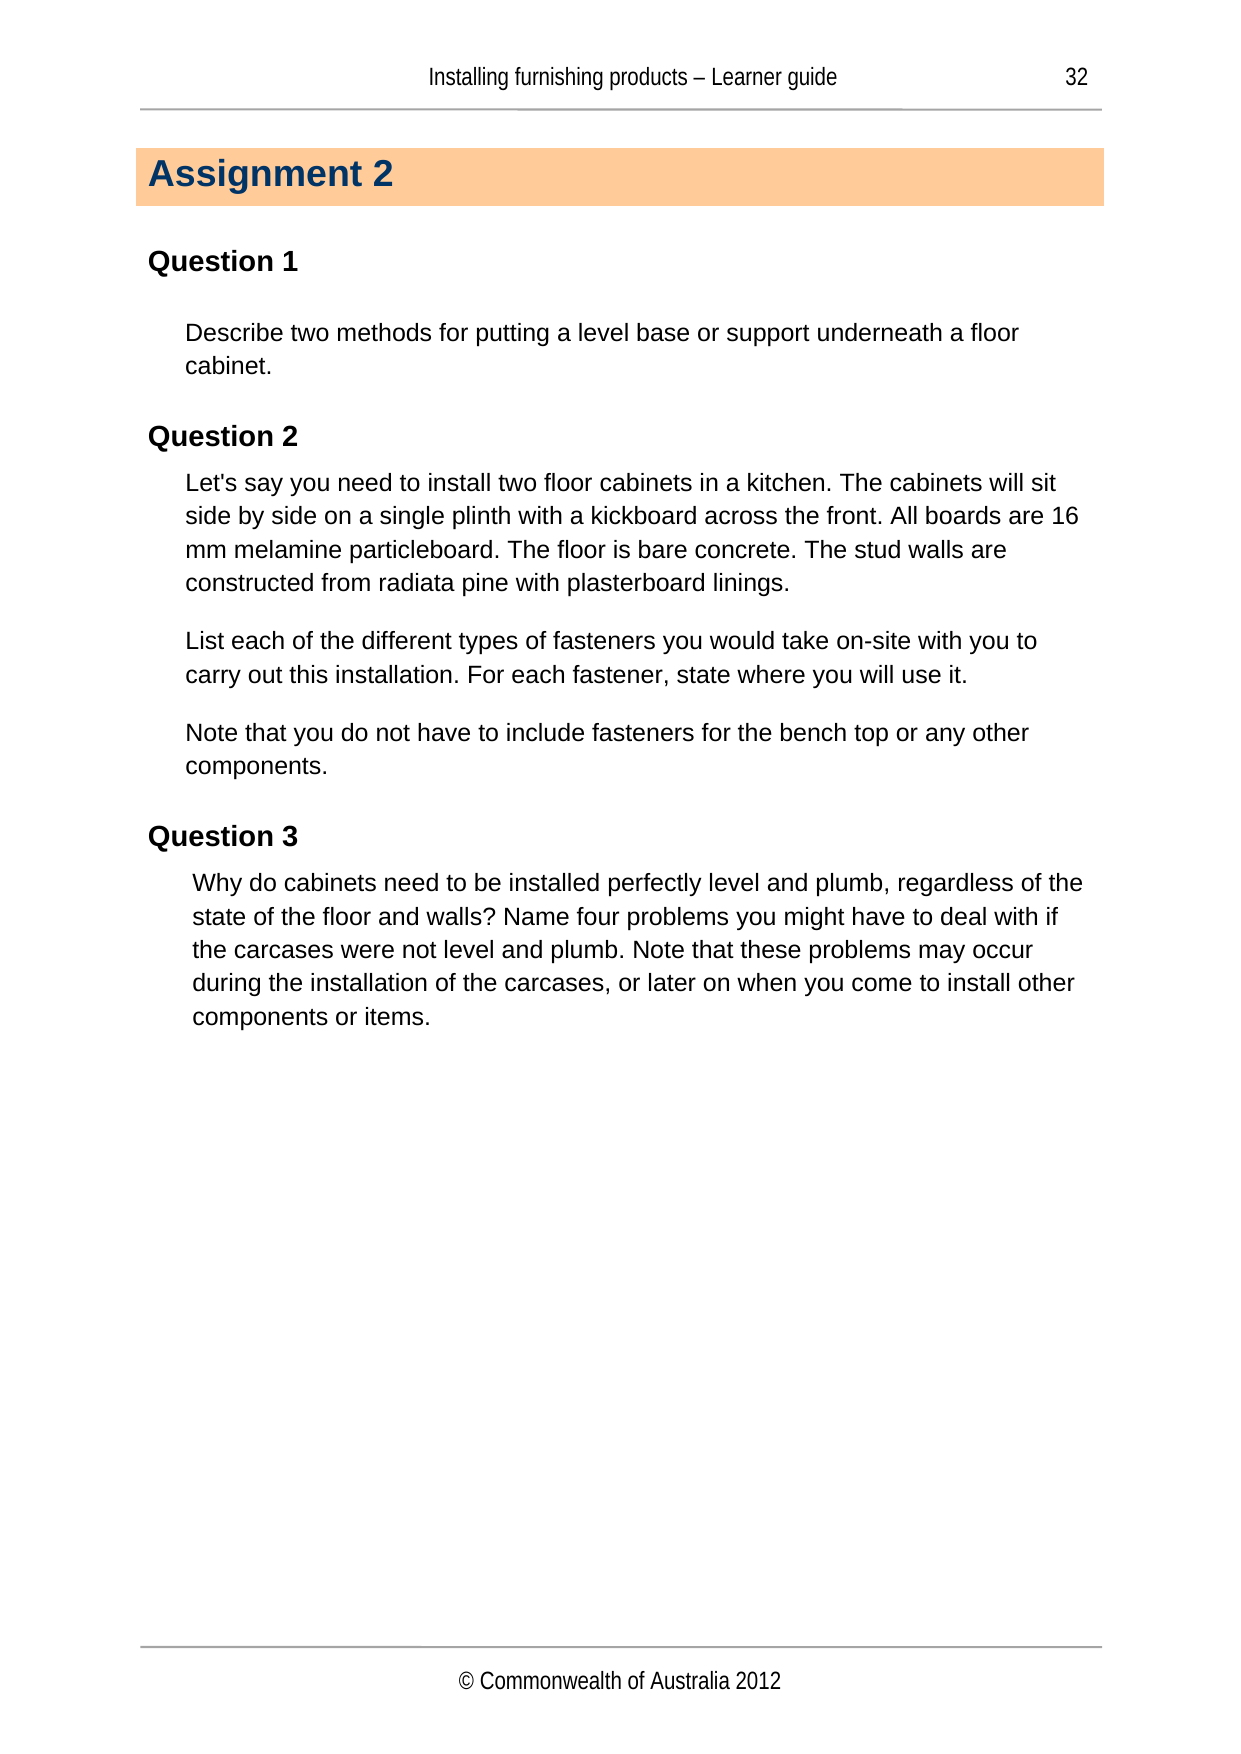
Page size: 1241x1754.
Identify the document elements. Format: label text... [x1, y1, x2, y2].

subtitle Question 2 [148, 419, 1092, 452]
text Describe two methods for putting a level base or support underneath a floor cabinet. [185, 314, 1092, 381]
table_header Assignment 2 [136, 148, 1104, 206]
text Note that you do not have to include fasteners for the bench top or any other components. [185, 715, 1092, 781]
subtitle Question 3 [148, 819, 1092, 852]
subtitle Question 1 [148, 243, 1092, 277]
text Why do cabinets need to be installed perfectly level and plumb, regardless of the state of the floor and walls? Name four problems you might have to deal with if the carcases were not level and plumb. Note that these problems may occur during the installation of the carcases, or later on when you come to install other components or items. [192, 865, 1092, 1032]
text List each of the different types of fasteners you would take on-site with you to carry out this installation. For each fastener, state where you will use it. [185, 623, 1092, 690]
text Let's say you need to install two floor cabinets in a kitchen. The cabinets will sit side by side on a single plinth with a kickboard across the front. All boards are 16 mm melamine particleboard. The floor is bare concrete. The stud walls are constructed from radiata pine with plasterboard linings. [185, 465, 1092, 598]
